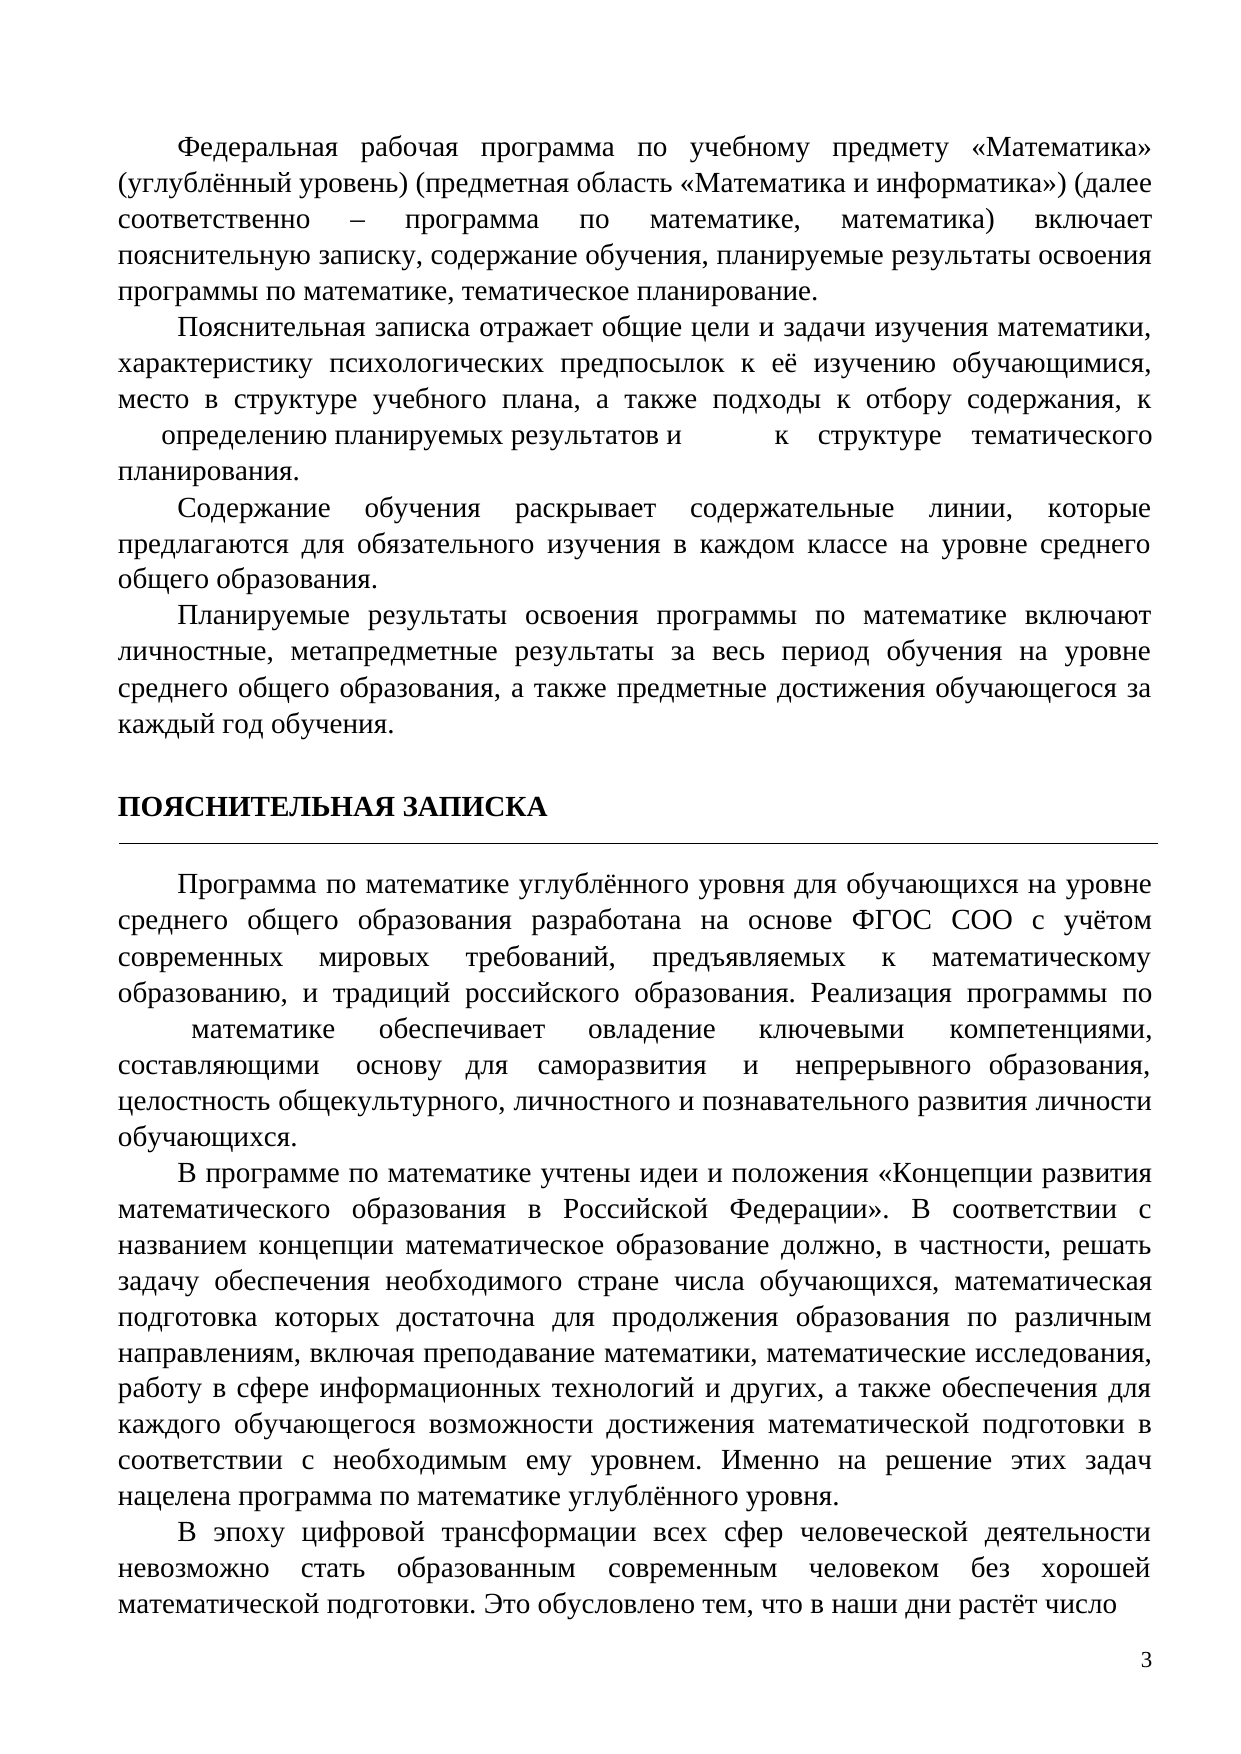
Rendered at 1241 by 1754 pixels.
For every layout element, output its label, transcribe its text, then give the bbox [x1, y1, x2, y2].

text В эпоху цифровой трансформации всех сфер человеческой деятельности невозможно стать образованным современным человеком без хорошей математической подготовки. Это обусловлено тем, что в наши дни растёт число [118, 1514, 1152, 1619]
text Содержание обучения раскрывает содержательные линии, которые предлагаются для обязательного изучения в каждом классе на уровне среднего общего образования. [118, 490, 1152, 595]
text Планируемые результаты освоения программы по математике включают личностные, метапредметные результаты за весь период обучения на уровне среднего общего образования, а также предметные достижения обучающегося за каждый год обучения. [118, 597, 1152, 739]
text 3 [1141, 1646, 1154, 1673]
text В программе по математике учтены идеи и положения «Концепции развития математического образования в Российской Федерации». В соответствии с названием концепции математическое образование должно, в частности, решать задачу обеспечения необходимого стране числа обучающихся, математическая подготовка которых достаточна для продолжения образования по различным направлениям, включая преподавание математики, математические исследования, работу в сфере информационных технологий и других, а также обеспечения для каждого обучающегося возможности достижения математической подготовки в соответствии с необходимым ему уровнем. Именно на решение этих задач нацелена программа по математике углублённого уровня. [118, 1156, 1153, 1512]
text ПОЯСНИТЕЛЬНАЯ ЗАПИСКА [118, 789, 1154, 823]
text Программа по математике углублённого уровня для обучающихся на уровне среднего общего образования разработана на основе ФГОС СОО с учётом современных мировых требований, предъявляемых к математическому образованию, и традиций российского образования. Реализация программы по математике обеспечивает овладение ключевыми компетенциями, составляющими основу для саморазвития и непрерывного образования, целостность общекультурного, личностного и познавательного развития личности обучающихся. [118, 866, 1153, 1153]
text Федеральная рабочая программа по учебному предмету «Математика» (углублённый уровень) (предметная область «Математика и информатика») (далее соответственно – программа по математике, математика) включает пояснительную записку, содержание обучения, планируемые результаты освоения программы по математике, тематическое планирование. [118, 129, 1153, 306]
text Пояснительная записка отражает общие цели и задачи изучения математики, характеристику психологических предпосылок к её изучению обучающимися, место в структуре учебного плана, а также подходы к отбору содержания, к определению планируемых результатов и к структуре тематического планирования. [118, 309, 1153, 487]
